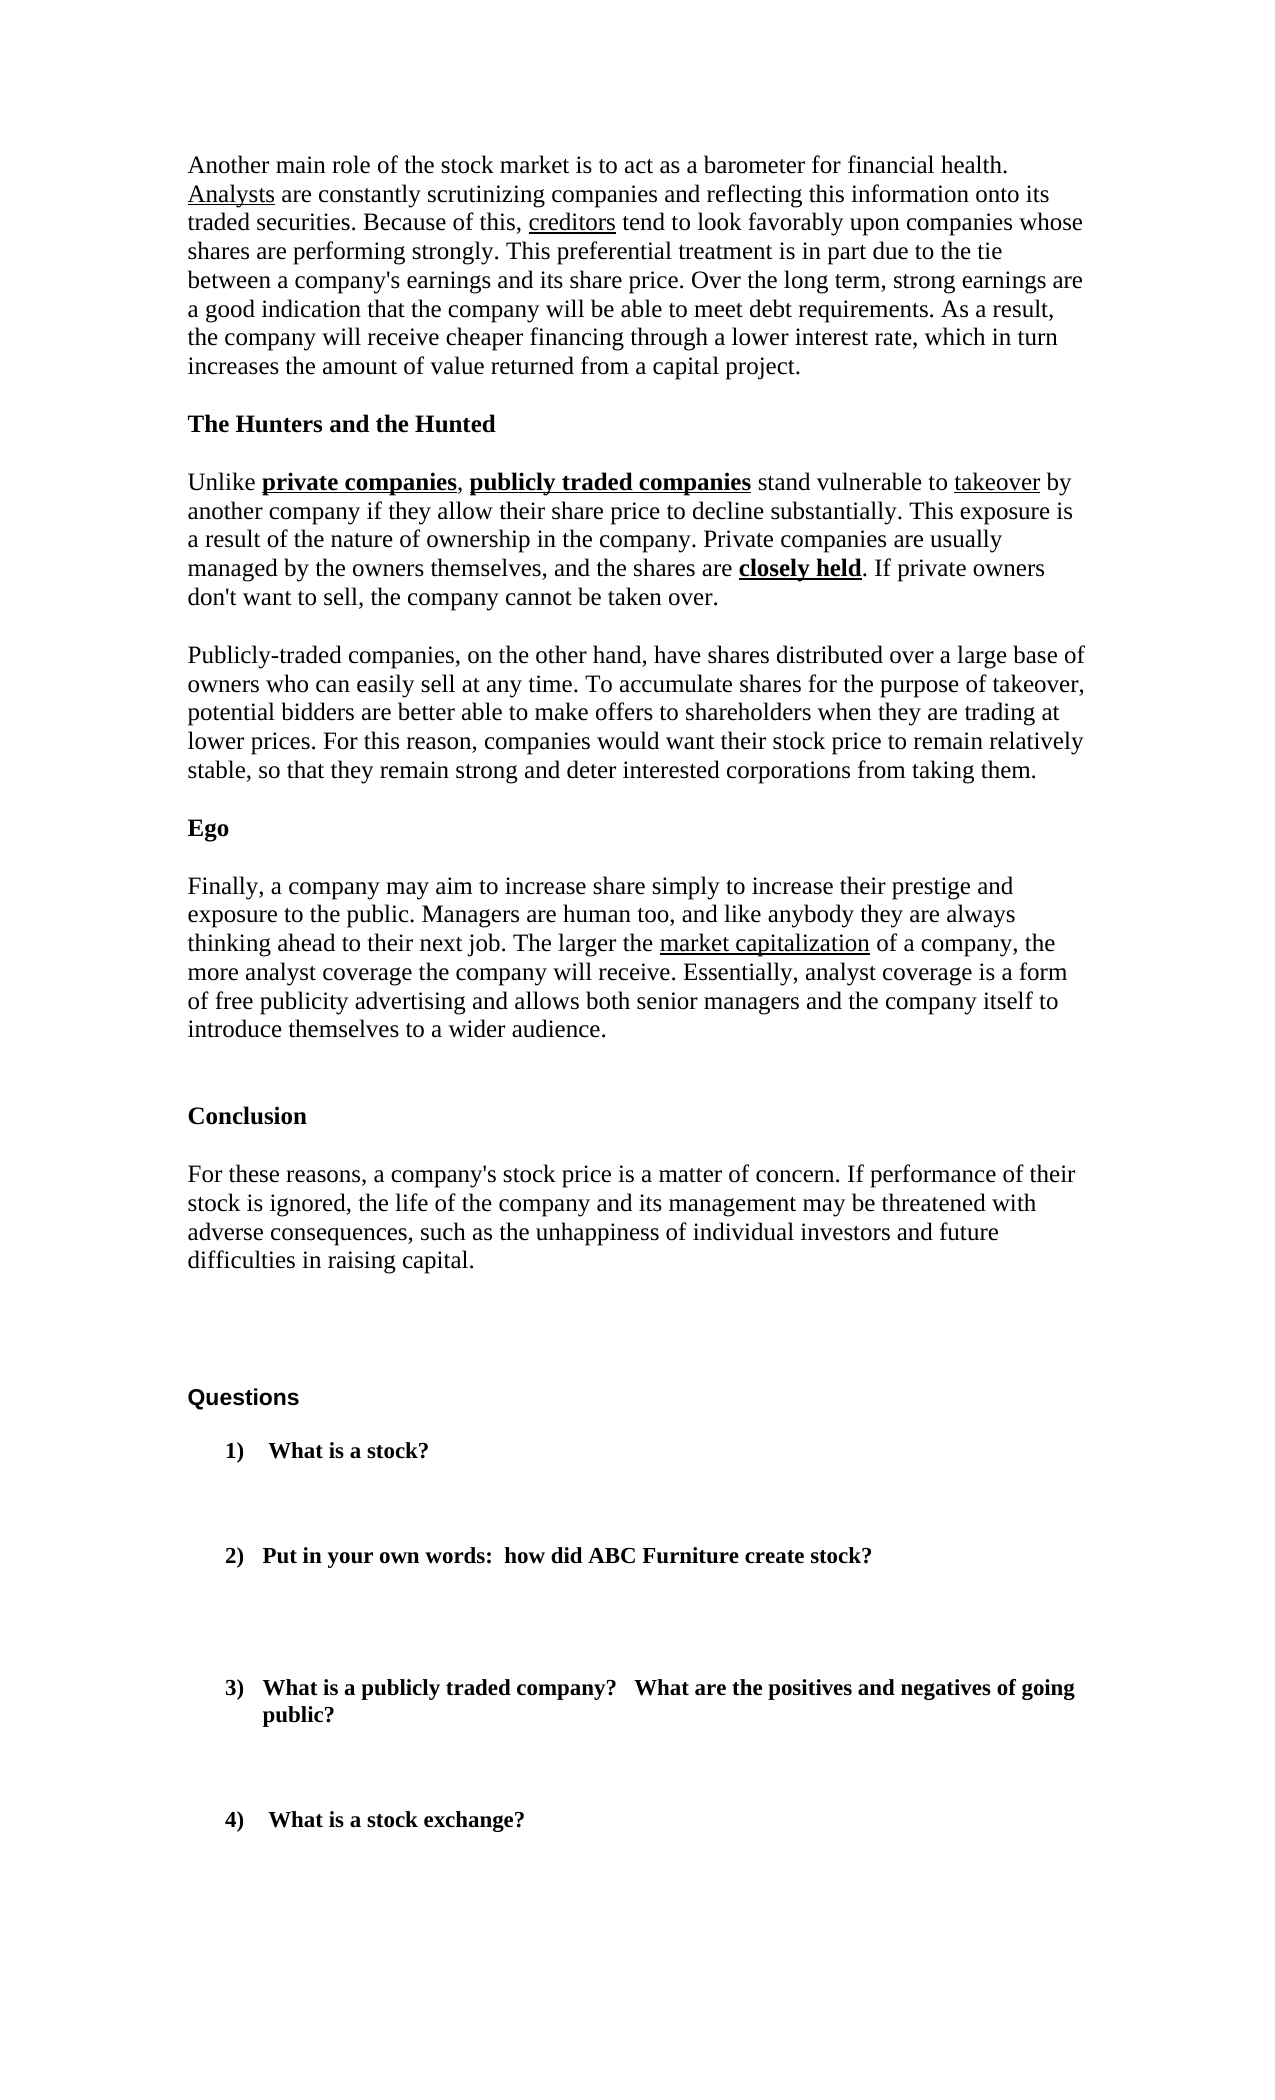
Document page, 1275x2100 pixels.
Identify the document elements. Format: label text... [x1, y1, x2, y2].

text Publicly-traded companies, on the other hand, have shares distributed over a large base of owners who can easily sell at any time. To accumulate shares for the purpose of takeover, potential bidders are better able to make offers to shareholders when they are trading at lower prices. For this reason, companies would want their stock price to remain relatively stable, so that they remain strong and deter interested corporations from taking them. [187, 640, 1087, 784]
list Put in your own words: how did ABC Furniture create stock? [225, 1542, 1087, 1569]
text Questions [187, 1384, 1087, 1411]
subtitle Conclusion [187, 1101, 1087, 1130]
list What is a stock? [225, 1437, 1087, 1463]
subtitle Ego [187, 813, 1087, 842]
text Finally, a company may aim to increase share simply to increase their prestige and exposure to the public. Managers are human too, and like anybody they are always thinking ahead to their next job. The larger the market capitalization of a company, the more analyst coverage the company will receive. Essentially, analyst coverage is a form of free publicity advertising and allows both senior managers and the company itself to introduce themselves to a wider audience. [187, 871, 1087, 1043]
text For these reasons, a company's stock price is a matter of concern. If performance of their stock is ignored, the life of the company and its management may be threatened with adverse consequences, such as the unhappiness of individual investors and future difficulties in raising capital. [187, 1159, 1087, 1274]
text Unlike private companies, publicly traded companies stand vulnerable to takeover by another company if they allow their share price to decline substantially. This exposure is a result of the nature of ownership in the company. Private companies are usually managed by the owners themselves, and the shares are closely held. If private owners don't want to sell, the company cannot be taken over. [187, 467, 1087, 611]
list What is a stock exchange? [225, 1806, 1087, 1832]
text Another main role of the stock market is to act as a barometer for financial health. Analysts are constantly scrutinizing companies and reflecting this information onto its traded securities. Because of this, creditors tend to look favorably upon companies whose shares are performing strongly. This preferential treatment is in part due to the tie between a company's earnings and its share price. Over the long term, strong earnings are a good indication that the company will be able to meet debt requirements. As a result, the company will receive cheaper financing through a lower interest rate, which in turn increases the amount of value returned from a capital project. [187, 150, 1087, 380]
list What is a publicly traded company? What are the positives and negatives of going public? [225, 1674, 1087, 1727]
subtitle The Hunters and the Hunted [187, 409, 1087, 438]
